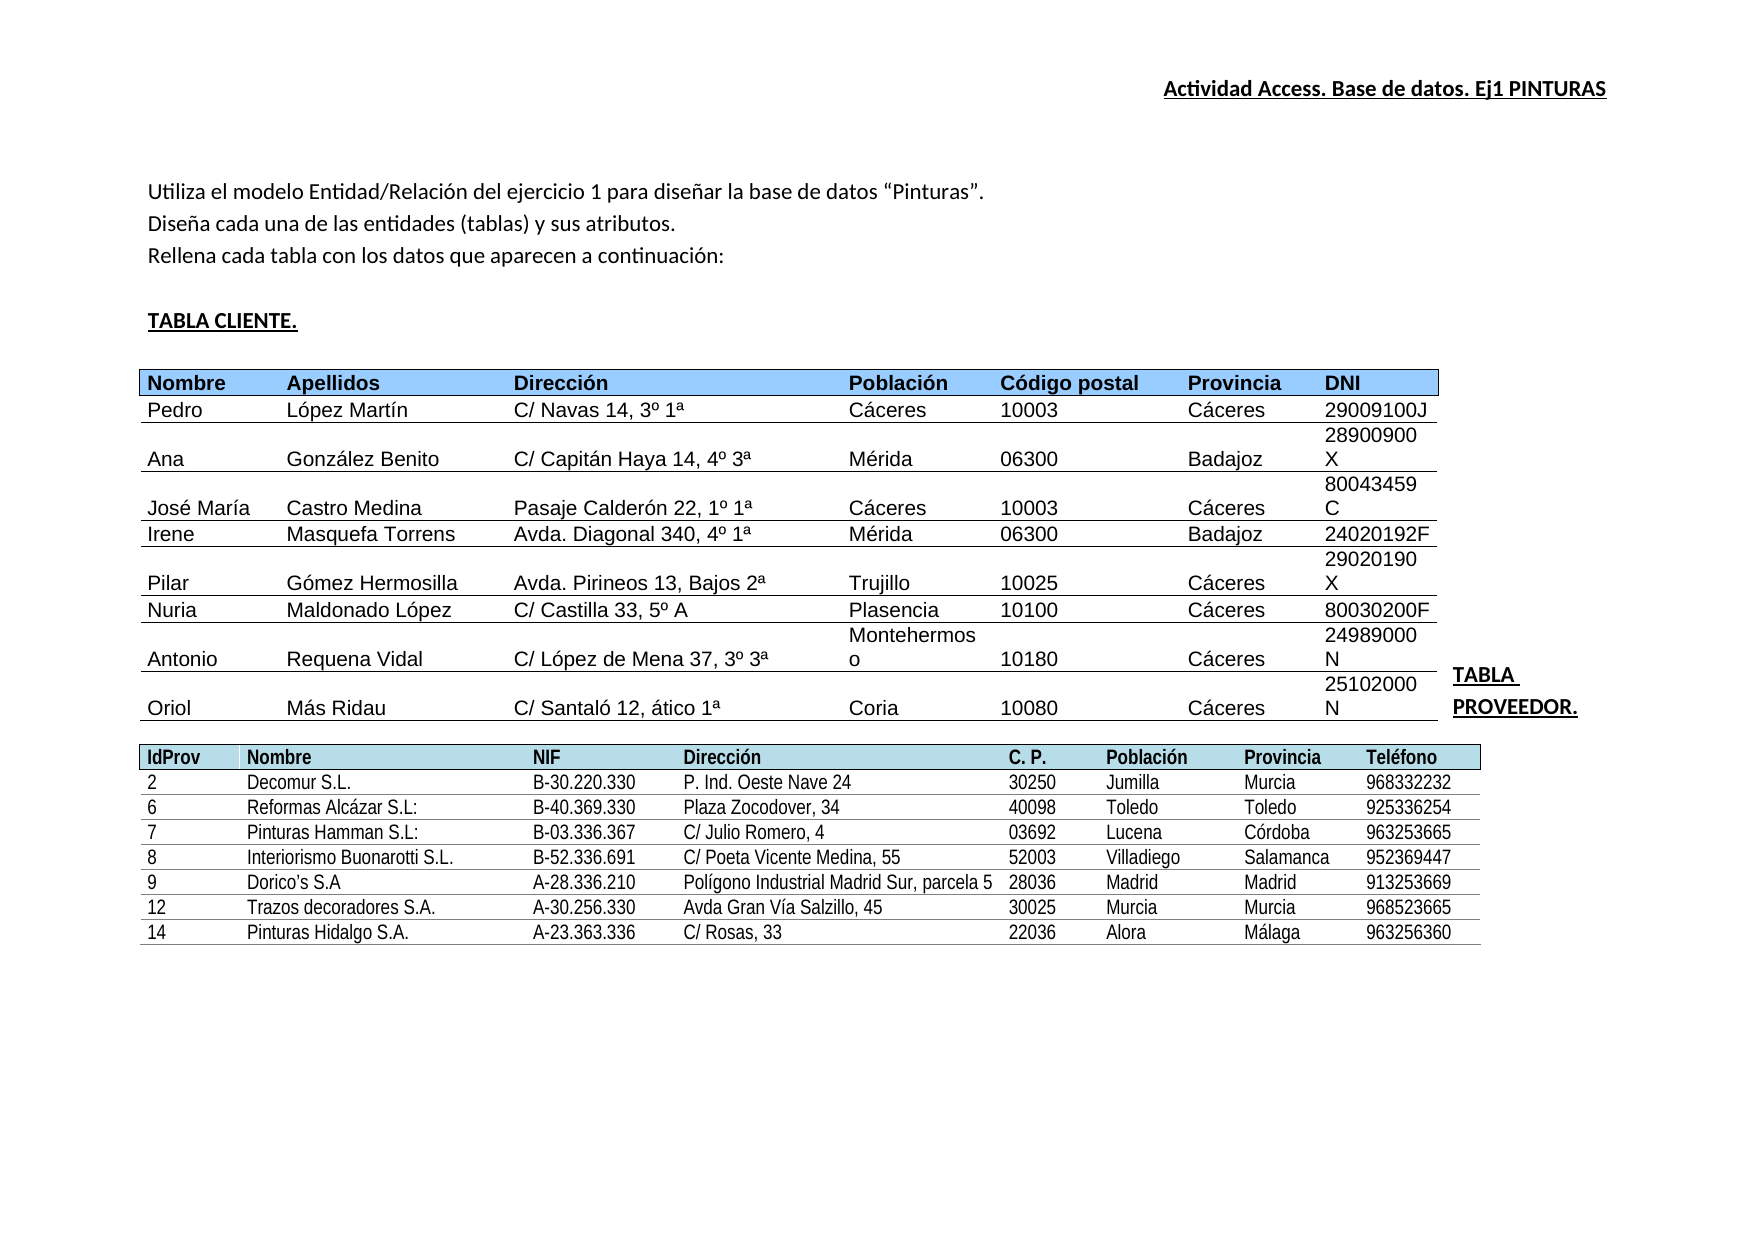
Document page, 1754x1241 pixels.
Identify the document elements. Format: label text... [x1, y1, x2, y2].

table_cell Requena Vidal [279, 623, 506, 671]
table_header Provincia [1180, 370, 1317, 395]
table_cell Villadiego [1099, 845, 1237, 869]
table_cell 968523665 [1359, 894, 1481, 919]
table_cell 6 [140, 795, 239, 819]
table_cell Pinturas Hidalgo S.A. [240, 920, 526, 944]
table_cell Pilar [140, 547, 279, 595]
table_header C. P. [1001, 745, 1099, 769]
table_cell B-03.336.367 [526, 820, 676, 844]
table_cell P. Ind. Oeste Nave 24 [676, 770, 1001, 794]
table_cell Salamanca [1237, 845, 1359, 869]
table_cell Alora [1099, 920, 1237, 944]
table_cell Dorico’s S.A [240, 870, 526, 894]
table_cell Badajoz [1180, 521, 1317, 546]
table_cell González Benito [279, 423, 506, 471]
table_header DNI [1317, 370, 1438, 395]
table_cell 913253669 [1359, 869, 1481, 894]
table_cell 925336254 [1359, 794, 1481, 819]
table_cell 10003 [993, 472, 1180, 519]
table_cell Málaga [1237, 920, 1359, 944]
table_cell 7 [140, 820, 239, 844]
table_cell C/ Navas 14, 3º 1ª [506, 396, 841, 422]
table_cell Plasencia [841, 596, 993, 622]
table_cell Más Ridau [279, 672, 506, 719]
table_header IdProv [140, 745, 239, 769]
table_cell 24989000N [1317, 622, 1438, 671]
text Diseña cada una de las entidades (tablas) y sus atributos. [148, 209, 1606, 237]
table_cell 12 [140, 895, 239, 919]
table_cell C/ Julio Romero, 4 [676, 820, 1001, 844]
table_cell Pinturas Hamman S.L: [240, 820, 526, 844]
table_cell C/ Capitán Haya 14, 4º 3ª [506, 423, 841, 471]
table_cell 80043459C [1317, 471, 1438, 519]
table_cell Oriol [140, 672, 279, 719]
table_cell 80030200F [1317, 595, 1438, 622]
table_cell 28036 [1001, 870, 1099, 894]
table_cell Madrid [1237, 870, 1359, 894]
text Rellena cada tabla con los datos que aparecen a continuación: [148, 242, 1606, 269]
table_header NIF [526, 745, 676, 769]
table_cell 10100 [993, 596, 1180, 622]
table_cell 40098 [1001, 795, 1099, 819]
table_cell A-30.256.330 [526, 895, 676, 919]
table_cell Murcia [1237, 770, 1359, 794]
table_cell 10003 [993, 396, 1180, 422]
table_cell Avda. Pirineos 13, Bajos 2ª [506, 547, 841, 595]
table_cell 30250 [1001, 770, 1099, 794]
table_cell 9 [140, 870, 239, 894]
table_cell 963256360 [1359, 919, 1481, 944]
table_header Provincia [1237, 745, 1359, 769]
table_cell 06300 [993, 521, 1180, 546]
text TABLA CLIENTE. [148, 306, 1606, 334]
table_cell José María [140, 472, 279, 519]
table_cell Cáceres [841, 472, 993, 519]
table_cell Decomur S.L. [240, 770, 526, 794]
table_cell C/ López de Mena 37, 3º 3ª [506, 623, 841, 671]
table_header Dirección [676, 745, 1001, 769]
table_cell 10080 [993, 672, 1180, 719]
table_cell Mérida [841, 521, 993, 546]
table_cell C/ Poeta Vicente Medina, 55 [676, 845, 1001, 869]
table_header Nombre [240, 745, 526, 769]
table_cell Irene [140, 521, 279, 546]
table_cell Cáceres [1180, 547, 1317, 595]
table_cell 28900900X [1317, 422, 1438, 471]
table_header Apellidos [279, 370, 506, 395]
table_header Teléfono [1359, 745, 1480, 769]
table_cell Córdoba [1237, 820, 1359, 844]
table_cell Antonio [140, 623, 279, 671]
table_header Código postal [993, 370, 1180, 395]
table_cell A-23.363.336 [526, 920, 676, 944]
table_cell 06300 [993, 423, 1180, 471]
table_cell 22036 [1001, 920, 1099, 944]
table_cell Toledo [1237, 795, 1359, 819]
table_cell 30025 [1001, 895, 1099, 919]
table_cell 10180 [993, 623, 1180, 671]
table_cell Mérida [841, 423, 993, 471]
table_cell Cáceres [1180, 596, 1317, 622]
table_cell Madrid [1099, 870, 1237, 894]
table_header Dirección [506, 370, 841, 395]
table_cell C/ Castilla 33, 5º A [506, 596, 841, 622]
table_cell Cáceres [1180, 396, 1317, 422]
table_cell 24020192F [1317, 520, 1438, 546]
table_cell Avda Gran Vía Salzillo, 45 [676, 895, 1001, 919]
table_cell 25102000N [1317, 671, 1438, 719]
text TABLA PROVEEDOR. [148, 660, 1606, 720]
table_cell 29020190X [1317, 546, 1438, 595]
table_cell Montehermoso [841, 623, 993, 671]
table_cell Jumilla [1099, 770, 1237, 794]
table_cell Toledo [1099, 795, 1237, 819]
table_cell 03692 [1001, 820, 1099, 844]
table_cell 29009100J [1317, 396, 1438, 422]
table_cell Badajoz [1180, 423, 1317, 471]
table_cell B-52.336.691 [526, 845, 676, 869]
table_cell C/ Rosas, 33 [676, 920, 1001, 944]
table_cell Nuria [140, 596, 279, 622]
table_cell 14 [140, 920, 239, 944]
table_cell B-40.369.330 [526, 795, 676, 819]
table_cell Interiorismo Buonarotti S.L. [240, 845, 526, 869]
table_cell Avda. Diagonal 340, 4º 1ª [506, 521, 841, 546]
table_cell López Martín [279, 396, 506, 422]
table_cell Cáceres [841, 396, 993, 422]
table_cell 52003 [1001, 845, 1099, 869]
table_cell 10025 [993, 547, 1180, 595]
table_cell C/ Santaló 12, ático 1ª [506, 672, 841, 719]
table_cell Gómez Hermosilla [279, 547, 506, 595]
table_cell Cáceres [1180, 623, 1317, 671]
table_cell Pasaje Calderón 22, 1º 1ª [506, 472, 841, 519]
table_cell Cáceres [1180, 672, 1317, 719]
table_cell B-30.220.330 [526, 770, 676, 794]
table_cell Trazos decoradores S.A. [240, 895, 526, 919]
table_cell Cáceres [1180, 472, 1317, 519]
table_cell Maldonado López [279, 596, 506, 622]
table_cell 963253665 [1359, 819, 1481, 844]
table_cell Castro Medina [279, 472, 506, 519]
table_cell 8 [140, 845, 239, 869]
table_cell Lucena [1099, 820, 1237, 844]
table_cell Trujillo [841, 547, 993, 595]
table_header Población [1099, 745, 1237, 769]
table_cell 952369447 [1359, 844, 1481, 869]
table_cell 2 [140, 770, 239, 794]
table_cell Reformas Alcázar S.L: [240, 795, 526, 819]
table_cell Murcia [1237, 895, 1359, 919]
table_header Nombre [140, 370, 279, 395]
table_header Población [841, 370, 993, 395]
table_cell Ana [140, 423, 279, 471]
table_cell A-28.336.210 [526, 870, 676, 894]
table_cell Coria [841, 672, 993, 719]
table_cell Pedro [140, 396, 279, 422]
table_cell Murcia [1099, 895, 1237, 919]
text Utiliza el modelo Entidad/Relación del ejercicio 1 para diseñar la base de datos “Pinturas”. [148, 177, 1606, 205]
table_cell 968332232 [1359, 770, 1481, 794]
table_cell Masquefa Torrens [279, 521, 506, 546]
table_cell Polígono Industrial Madrid Sur, parcela 5 [676, 870, 1001, 894]
table_cell Plaza Zocodover, 34 [676, 795, 1001, 819]
